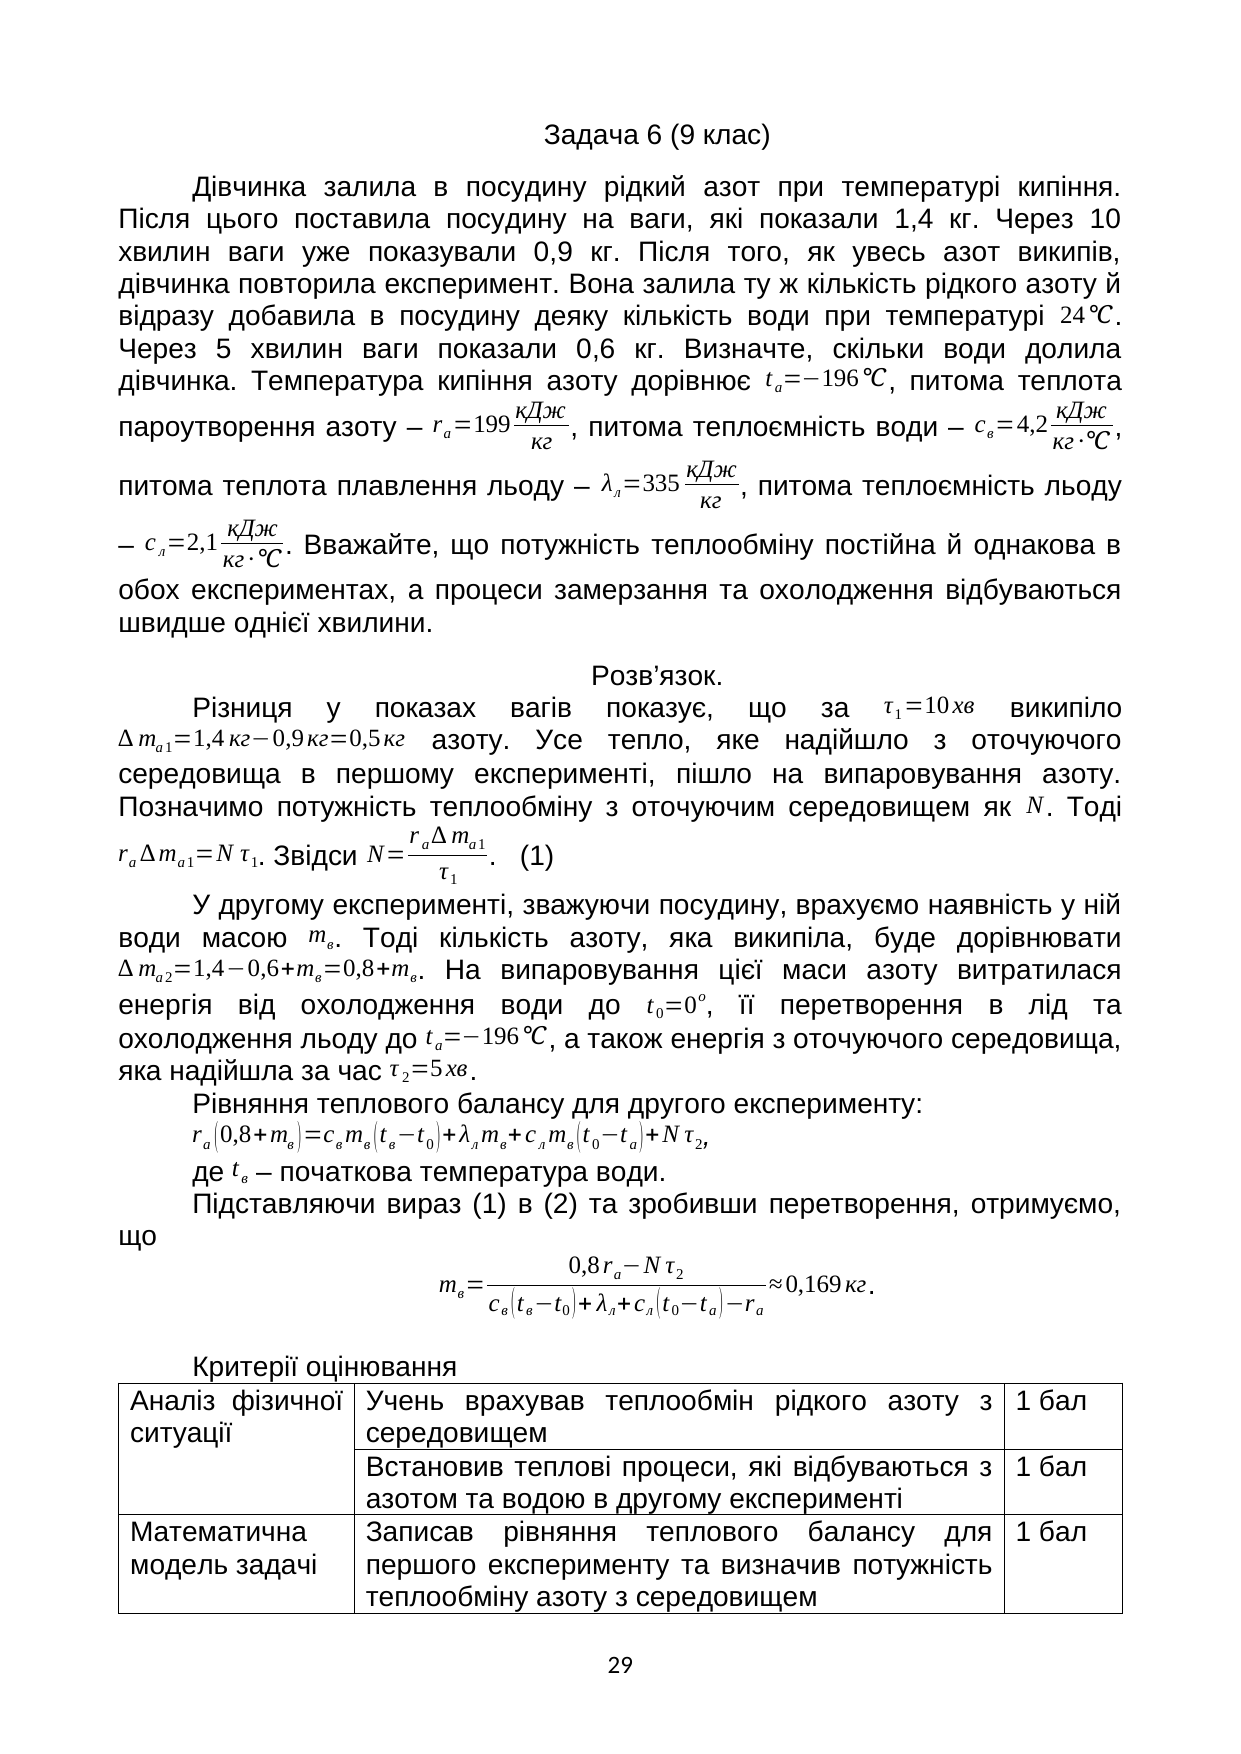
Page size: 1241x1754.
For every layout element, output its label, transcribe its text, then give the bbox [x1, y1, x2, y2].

text Дівчинка залила в посудину рідкий азот при температурі кипіння. Після цього поставила посудину на ваги, які показали 1,4 кг. Через 10 хвилин ваги уже показували 0,9 кг. Після того, як увесь азот википів, дівчинка повторила експеримент. Вона залила ту ж кількість рідкого азоту й відразу добавила в посудину деяку кількість води при температурі . Через 5 хвилин ваги показали 0,6 кг. Визначте, скільки води долила дівчинка. Температура кипіння азоту дорівнює , питома теплота пароутворення азоту – , питома теплоємність води – , питома теплота плавлення льоду – , питома теплоємність льоду – . Вважайте, що потужність теплообміну постійна й однакова в обох експериментах, а процеси замерзання та охолодження відбуваються швидше однієї хвилини. [118, 170, 1122, 638]
text Різниця у показах вагів показує, що за википіло азоту. Усе тепло, яке надійшло з оточуючого середовища в першому експерименті, пішло на випаровування азоту. Позначимо потужність теплообміну з оточуючим середовищем як . Тоді . Звідси . (1) [118, 691, 1122, 888]
text Задача 6 (9 клас) [118, 118, 1122, 151]
text Розв’язок. [118, 658, 1122, 691]
table_cell 1 бал [1005, 1515, 1122, 1612]
table_header Аналіз фізичної ситуації [119, 1384, 354, 1514]
text де – початкова температура води. [118, 1154, 1122, 1187]
text Критерії оцінювання [118, 1350, 1122, 1383]
table_cell Встановив теплові процеси, які відбуваються з азотом та водою в другому експерименті [355, 1450, 1004, 1514]
text Рівняння теплового балансу для другого експерименту: [118, 1087, 1122, 1119]
text . [118, 1252, 1122, 1321]
text У другому експерименті, зважуючи посудину, врахуємо наявність у ній води масою . Тоді кількість азоту, яка википіла, буде дорівнювати . На випаровування цієї маси азоту витратилася енергія від охолодження води до , її перетворення в лід та охолодження льоду до , а також енергія з оточуючого середовища, яка надійшла за час . [118, 888, 1122, 1087]
table_header Учень врахував теплообмін рідкого азоту з середовищем [355, 1384, 1004, 1448]
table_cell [119, 1515, 354, 1612]
table_header 1 бал [1005, 1384, 1122, 1448]
table_cell Записав рівняння теплового балансу для першого експерименту та визначив потужність теплообміну азоту з середовищем [355, 1515, 1004, 1612]
table_cell 1 бал [1005, 1450, 1122, 1514]
text Підставляючи вираз (1) в (2) та зробивши перетворення, отримуємо, що [118, 1187, 1122, 1252]
text , [118, 1119, 1122, 1154]
